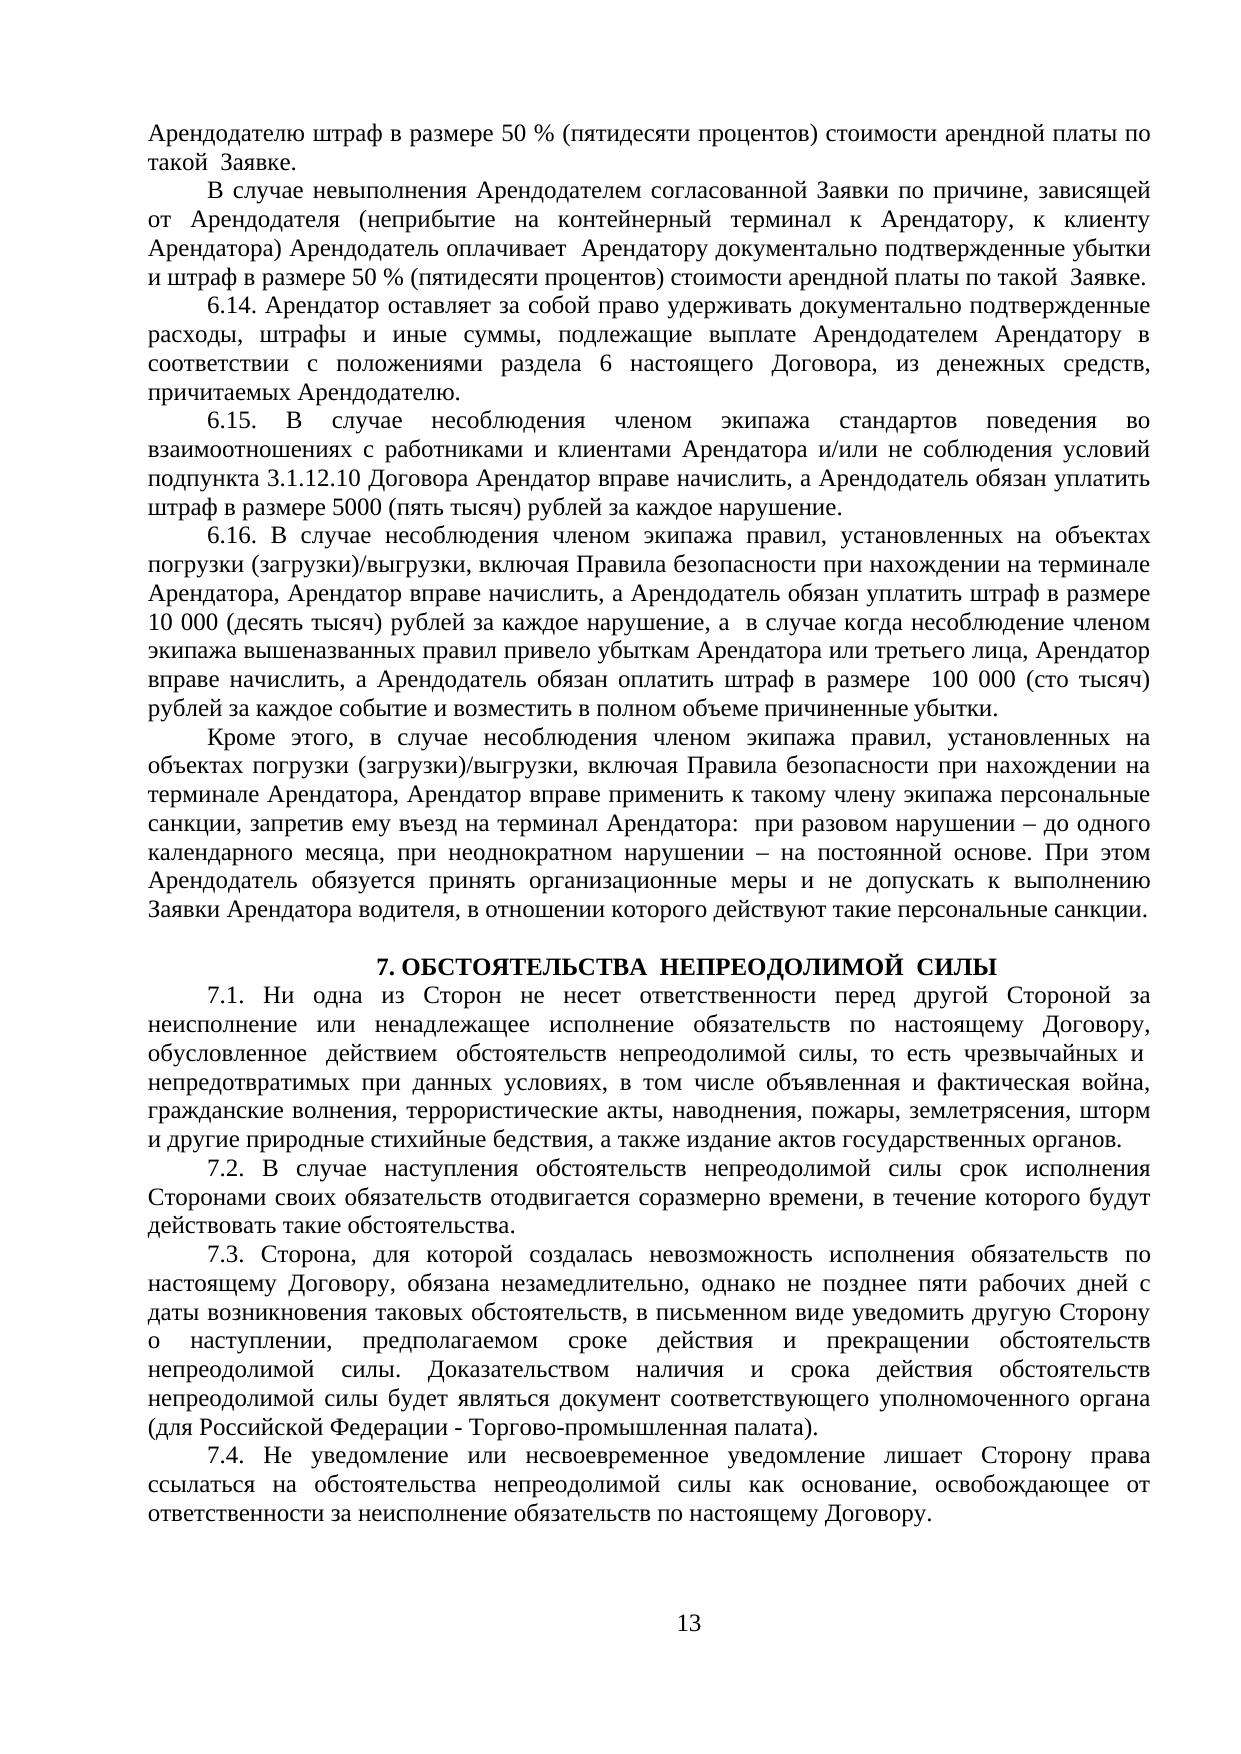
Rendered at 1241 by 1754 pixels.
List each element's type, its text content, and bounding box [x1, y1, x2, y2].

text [148, 118, 1152, 176]
text 6.14. Арендатор оставляет за собой право удерживать документально подтвержденные расходы, штрафы и иные суммы, подлежащие выплате Арендодателем Арендатору в соответствии с положениями раздела 6 настоящего Договора, из денежных средств, причитаемых Арендодателю. [148, 291, 1152, 406]
text 7.3. Сторона, для которой создалась невозможность исполнения обязательств по настоящему Договору, обязана незамедлительно, однако не позднее пяти рабочих дней с даты возникновения таковых обстоятельств, в письменном виде уведомить другую Сторону о наступлении, предполагаемом сроке действия и прекращении обстоятельств непреодолимой силы. Доказательством наличия и срока действия обстоятельств непреодолимой силы будет являться документ соответствующего уполномоченного органа (для Российской Федерации - Торгово-промышленная палата). [148, 1239, 1152, 1441]
text 6.16. В случае несоблюдения членом экипажа правил, установленных на объектах погрузки (загрузки)/выгрузки, включая Правила безопасности при нахождении на терминале Арендатора, Арендатор вправе начислить, а Арендодатель обязан уплатить штраф в размере 10 000 (десять тысяч) рублей за каждое нарушение, а в случае когда несоблюдение членом экипажа вышеназванных правил привело убыткам Арендатора или третьего лица, Арендатор вправе начислить, а Арендодатель обязан оплатить штраф в размере 100 000 (сто тысяч) рублей за каждое событие и возместить в полном объеме причиненные убытки. [148, 521, 1152, 722]
text 7.4. Не уведомление или несвоевременное уведомление лишает Сторону права ссылаться на обстоятельства непреодолимой силы как основание, освобождающее от ответственности за неисполнение обязательств по настоящему Договору. [148, 1441, 1152, 1527]
text В случае невыполнения Арендодателем согласованной Заявки по причине, зависящей от Арендодателя (неприбытие на контейнерный терминал к Арендатору, к клиенту Арендатора) Арендодатель оплачивает Арендатору документально подтвержденные убытки и штраф в размере 50 % (пятидесяти процентов) стоимости арендной платы по такой Заявке. [148, 176, 1152, 291]
text 7.2. В случае наступления обстоятельств непреодолимой силы срок исполнения Сторонами своих обязательств отодвигается соразмерно времени, в течение которого будут действовать такие обстоятельства. [148, 1153, 1152, 1239]
text непредотвратимых при данных условиях, в том числе объявленная и фактическая война, гражданские волнения, террористические акты, наводнения, пожары, землетрясения, шторм и другие природные стихийные бедствия, а также издание актов государственных органов. [148, 1067, 1152, 1153]
text 6.15. В случае несоблюдения членом экипажа стандартов поведения во взаимоотношениях с работниками и клиентами Арендатора и/или не соблюдения условий подпункта 3.1.12.10 Договора Арендатор вправе начислить, а Арендодатель обязан уплатить штраф в размере 5000 (пять тысяч) рублей за каждое нарушение. [148, 406, 1152, 521]
text 7. ОБСТОЯТЕЛЬСТВА НЕПРЕОДОЛИМОЙ СИЛЫ [148, 952, 1152, 981]
text 7.1. Ни одна из Сторон не несет ответственности перед другой Стороной за неисполнение или ненадлежащее исполнение обязательств по настоящему Договору, обусловленное действием обстоятельств непреодолимой силы, то есть чрезвычайных и [148, 981, 1152, 1067]
text Кроме этого, в случае несоблюдения членом экипажа правил, установленных на объектах погрузки (загрузки)/выгрузки, включая Правила безопасности при нахождении на терминале Арендатора, Арендатор вправе применить к такому члену экипажа персональные санкции, запретив ему въезд на терминал Арендатора: при разовом нарушении – до одного календарного месяца, при неоднократном нарушении – на постоянной основе. При этом Арендодатель обязуется принять организационные меры и не допускать к выполнению Заявки Арендатора водителя, в отношении которого действуют такие персональные санкции. [148, 722, 1152, 923]
